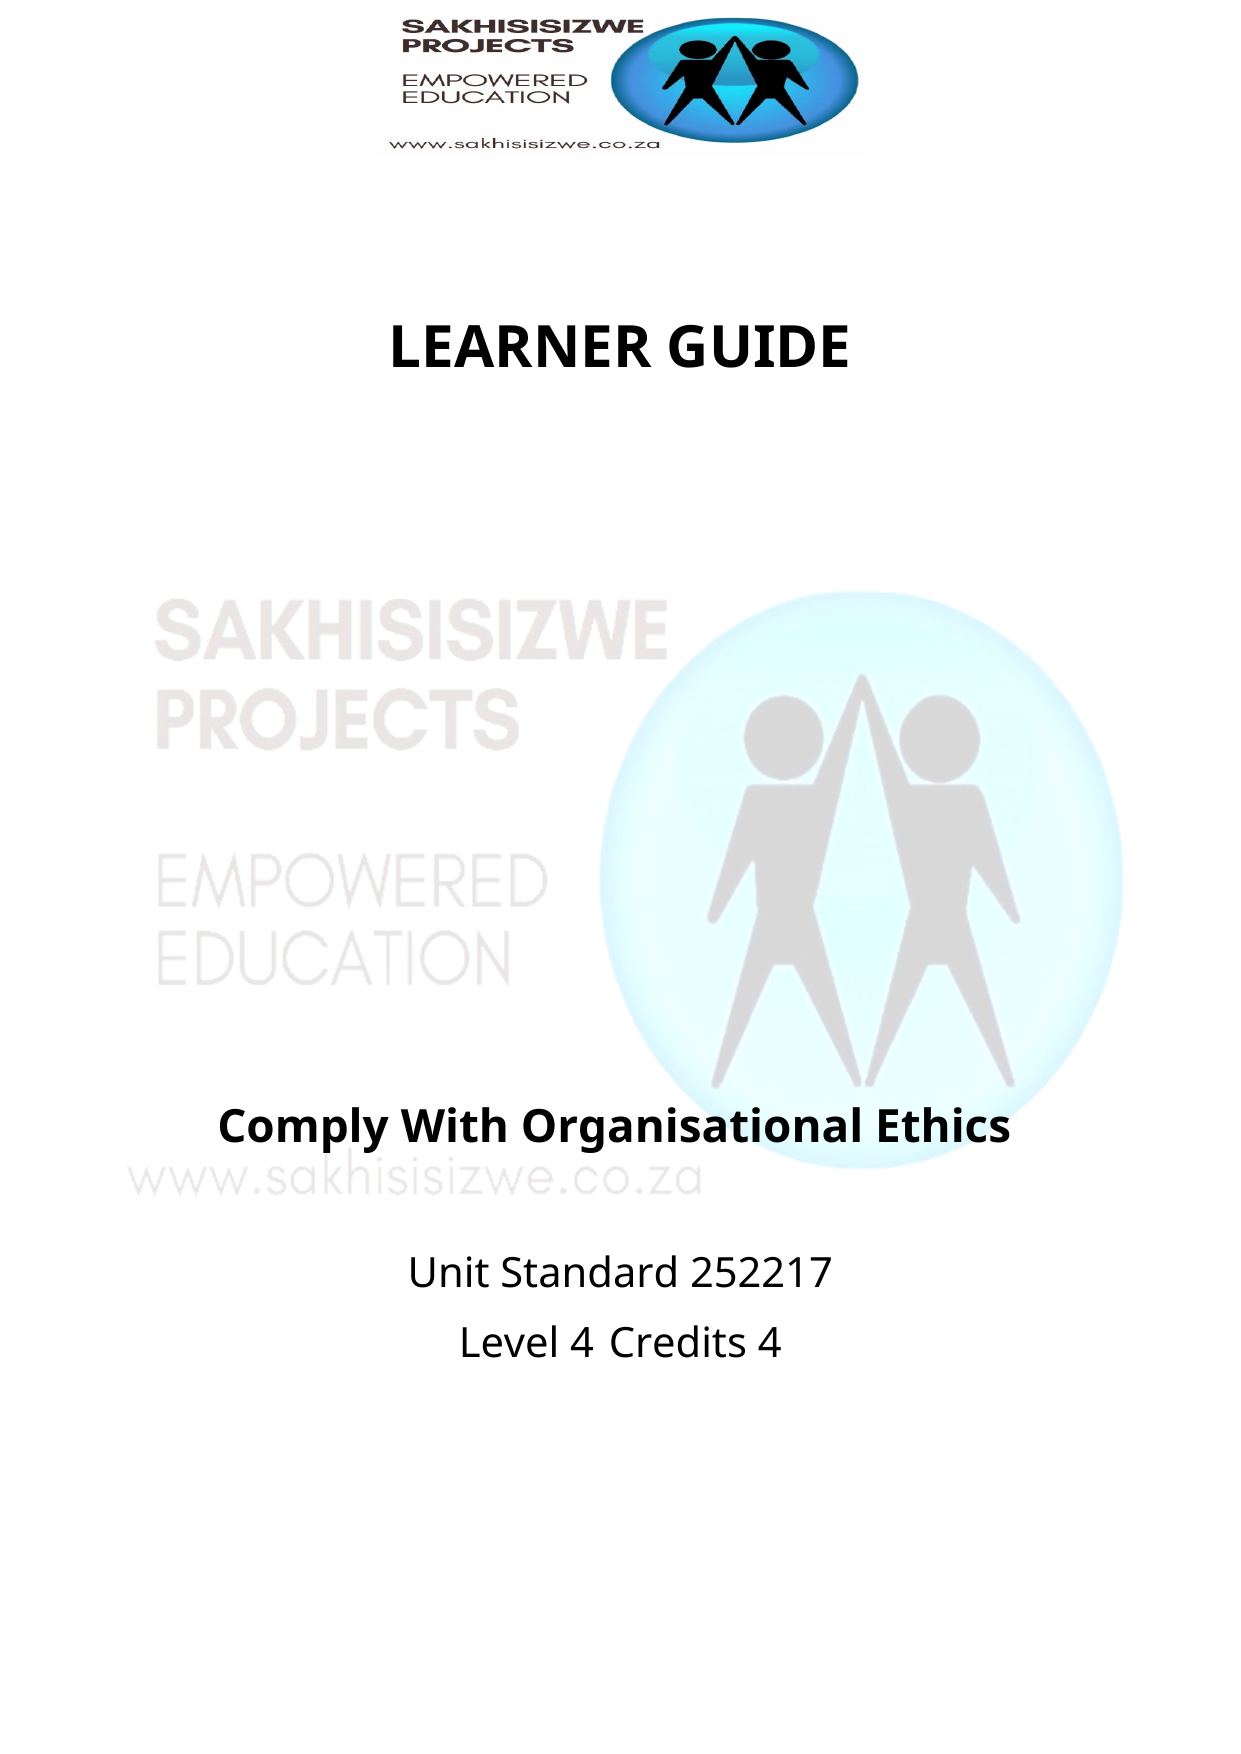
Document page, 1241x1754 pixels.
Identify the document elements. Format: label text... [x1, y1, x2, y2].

text LEARNER GUIDE [100, 306, 1140, 385]
text Unit Standard 252217 [100, 1243, 1140, 1300]
picture [376, 12, 864, 158]
text Level 4 Credits 4 [100, 1312, 1140, 1369]
text Comply With Organisational Ethics [100, 1093, 1140, 1156]
